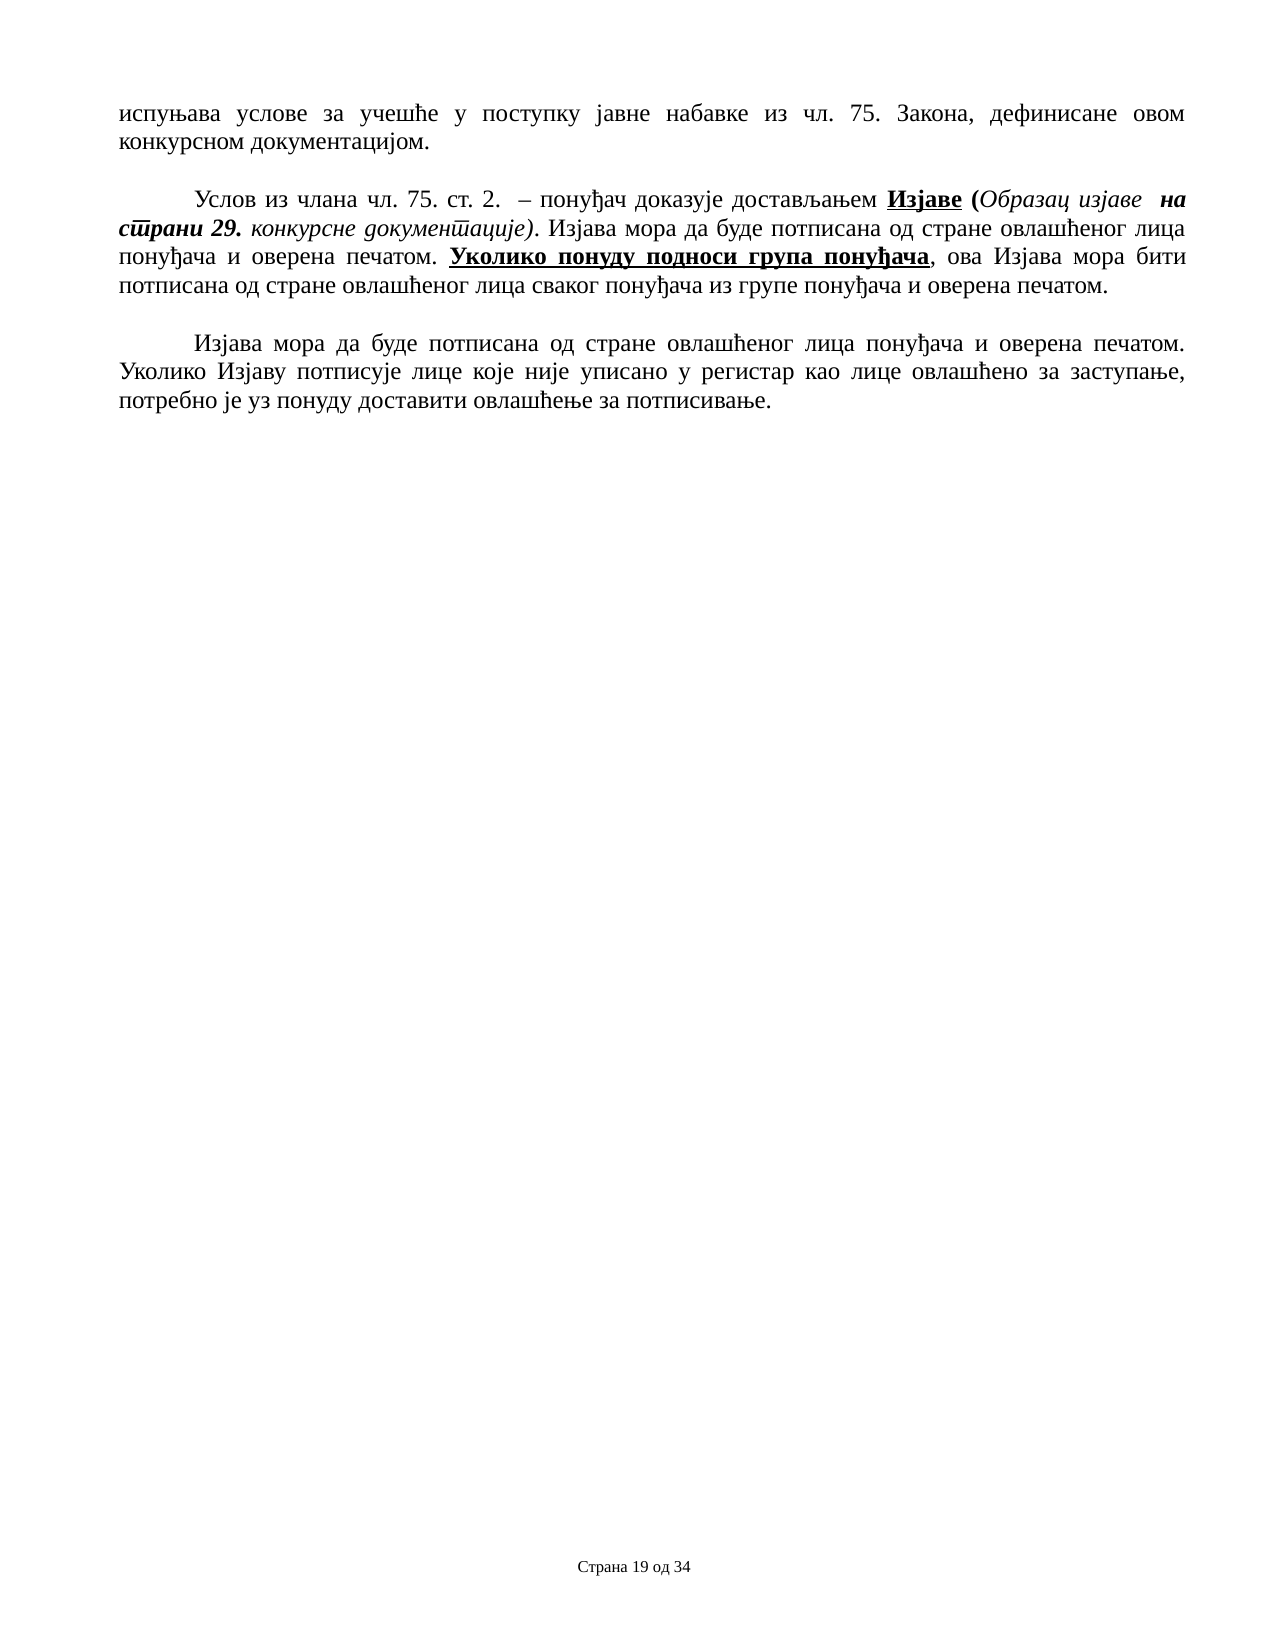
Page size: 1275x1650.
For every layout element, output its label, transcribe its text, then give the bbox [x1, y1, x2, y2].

text Услов из члана чл. 75. ст. 2. – понуђач доказује достављањем Изјаве (Oбразац изјаве на страни 29. конкурсне документације). Изјава мора да буде потписана од стране овлашћеног лица понуђача и оверена печатом. Уколико понуду подноси група понуђача, ова Изјава мора бити потписана од стране овлашћеног лица сваког понуђача из групе понуђача и оверена печатом. [118, 184, 1186, 299]
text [118, 98, 1186, 155]
text Изјава мора да буде потписана од стране овлашћеног лица понуђача и оверена печатом. Уколико Изјаву потписује лице које није уписано у регистар као лице овлашћено за заступање, потребно је уз понуду доставити овлашћење за потписивањe. [118, 328, 1186, 414]
